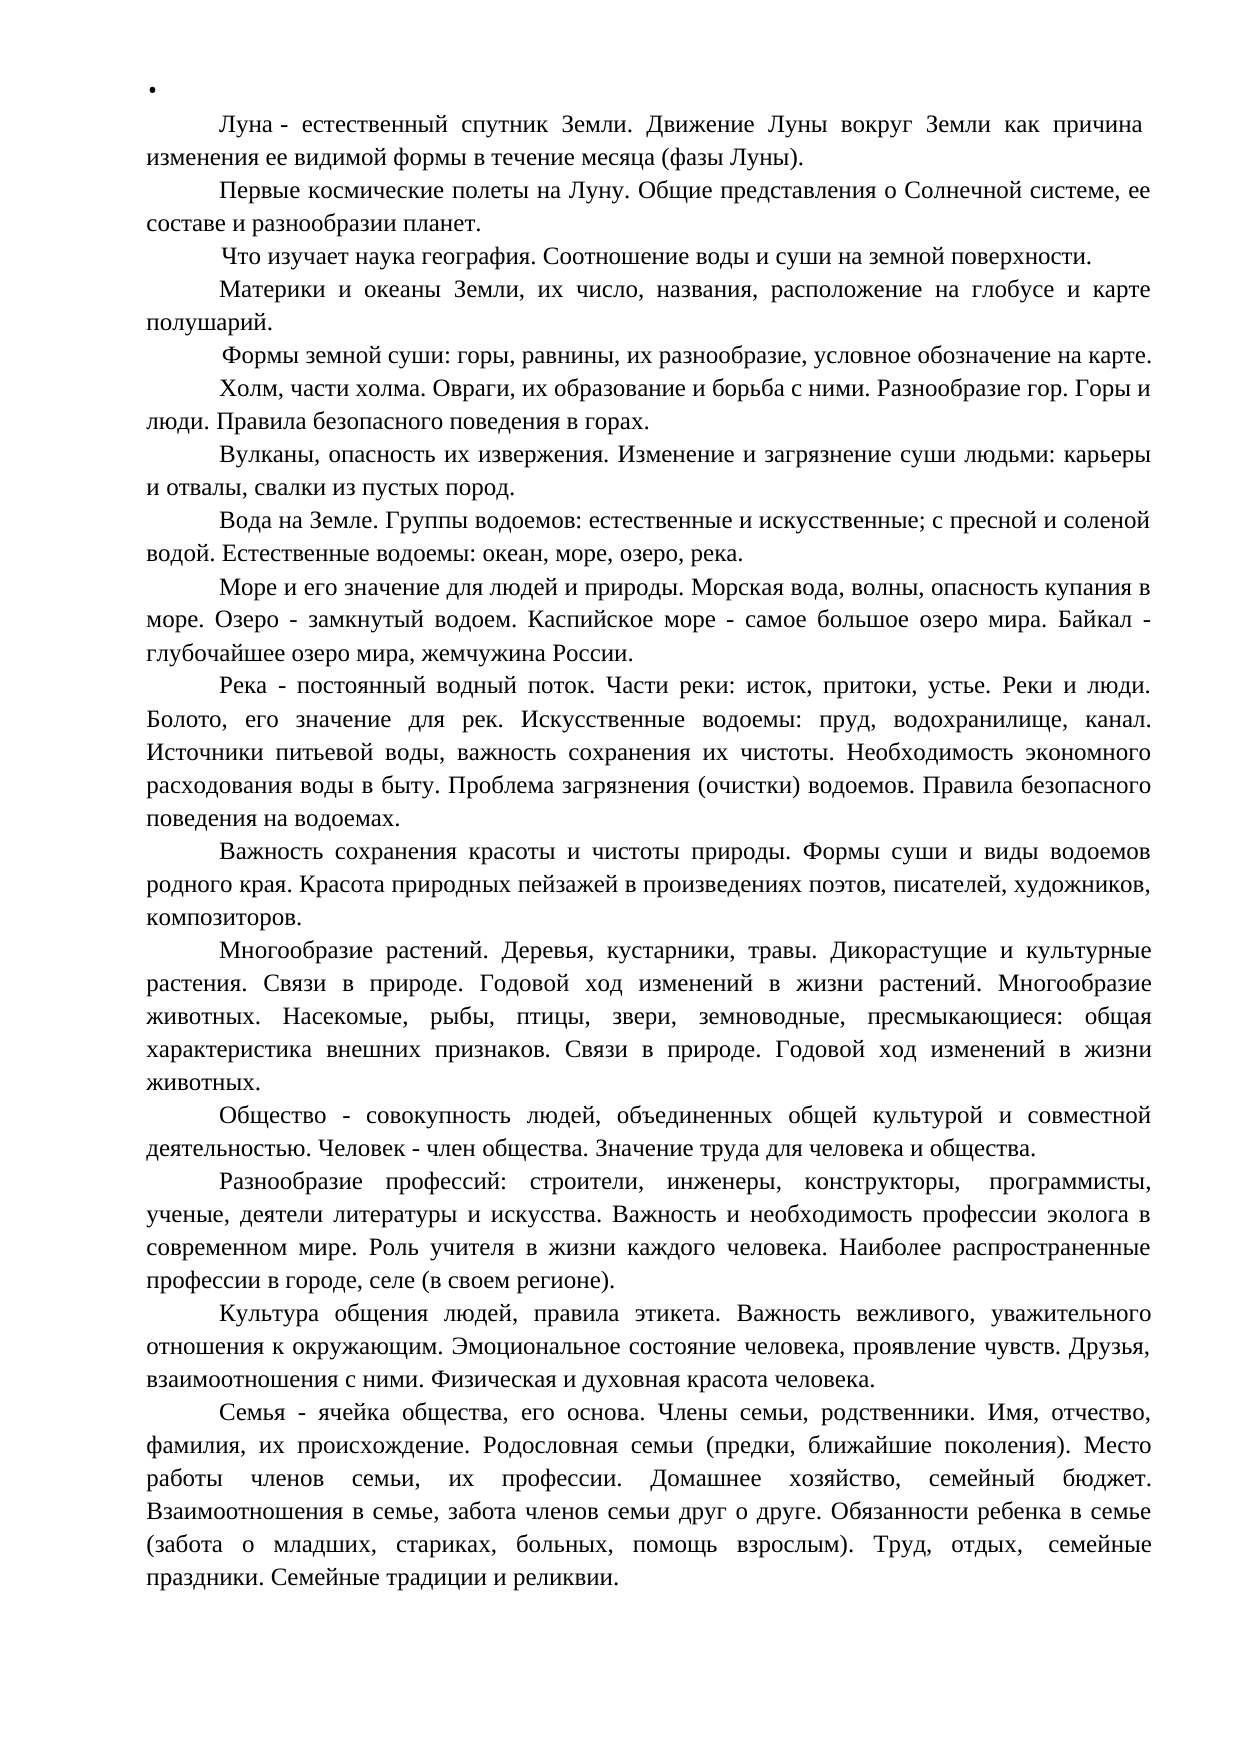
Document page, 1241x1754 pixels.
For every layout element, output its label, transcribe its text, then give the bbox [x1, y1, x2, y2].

text Материки и океаны Земли, их число, названия, расположение на глобусе и карте полушарий. [146, 274, 1151, 336]
text Холм, части холма. Овраги, их образование и борьба с ними. Разнообразие гор. Горы и люди. Правила безопасного поведения в горах. [146, 373, 1152, 435]
text Многообразие растений. Деревья, кустарники, травы. Дикорастущие и культурные растения. Связи в природе. Годовой ход изменений в жизни растений. Многообразие животных. Насекомые, рыбы, птицы, звери, земноводные, пресмыкающиеся: общая характеристика внешних признаков. Связи в природе. Годовой ход изменений в жизни животных. [146, 935, 1152, 1096]
text • [148, 73, 1213, 107]
text Море и его значение для людей и природы. Морская вода, волны, опасность купания в море. Озеро - замкнутый водоем. Каспийское море - самое большое озеро мира. Байкал - глубочайшее озеро мира, жемчужина России. [146, 572, 1152, 666]
text Культура общения людей, правила этикета. Важность вежливого, уважительного отношения к окружающим. Эмоциональное состояние человека, проявление чувств. Друзья, взаимоотношения с ними. Физическая и духовная красота человека. [146, 1298, 1151, 1393]
text Вода на Земле. Группы водоемов: естественные и искусственные; с пресной и соленой водой. Естественные водоемы: океан, море, озеро, река. [146, 506, 1151, 567]
text Общество - совокупность людей, объединенных общей культурой и совместной деятельностью. Человек - член общества. Значение труда для человека и общества. [146, 1100, 1152, 1162]
text Что изучает наука география. Соотношение воды и суши на земной поверхности. [221, 241, 1213, 270]
text Важность сохранения красоты и чистоты природы. Формы суши и виды водоемов родного края. Красота природных пейзажей в произведениях поэтов, писателей, художников, композиторов. [146, 836, 1152, 931]
text Формы земной суши: горы, равнины, их разнообразие, условное обозначение на карте. [219, 341, 1213, 369]
text Разнообразие профессий: строители, инженеры, конструкторы, программисты, ученые, деятели литературы и искусства. Важность и необходимость профессии эколога в современном мире. Роль учителя в жизни каждого человека. Наиболее распространенные профессии в городе, селе (в своем регионе). [146, 1166, 1152, 1294]
text Вулканы, опасность их извержения. Изменение и загрязнение суши людьми: карьеры и отвалы, свалки из пустых пород. [146, 439, 1151, 501]
text Река - постоянный водный поток. Части реки: исток, притоки, устье. Реки и люди. Болото, его значение для рек. Искусственные водоемы: пруд, водохранилище, канал. Источники питьевой воды, важность сохранения их чистоты. Необходимость экономного расходования воды в быту. Проблема загрязнения (очистки) водоемов. Правила безопасного поведения на водоемах. [146, 671, 1152, 831]
text Луна - естественный спутник Земли. Движение Луны вокруг Земли как причина [219, 109, 1213, 138]
text изменения ее видимой формы в течение месяца (фазы Луны). [146, 142, 1213, 171]
text Семья - ячейка общества, его основа. Члены семьи, родственники. Имя, отчество, фамилия, их происхождение. Родословная семьи (предки, ближайшие поколения). Место работы членов семьи, их профессии. Домашнее хозяйство, семейный бюджет. Взаимоотношения в семье, забота членов семьи друг о друге. Обязанности ребенка в семье (забота о младших, стариках, больных, помощь взрослым). Труд, отдых, семейные праздники. Семейные традиции и реликвии. [146, 1397, 1152, 1591]
text Первые космические полеты на Луну. Общие представления о Солнечной системе, ее составе и разнообразии планет. [146, 175, 1152, 237]
